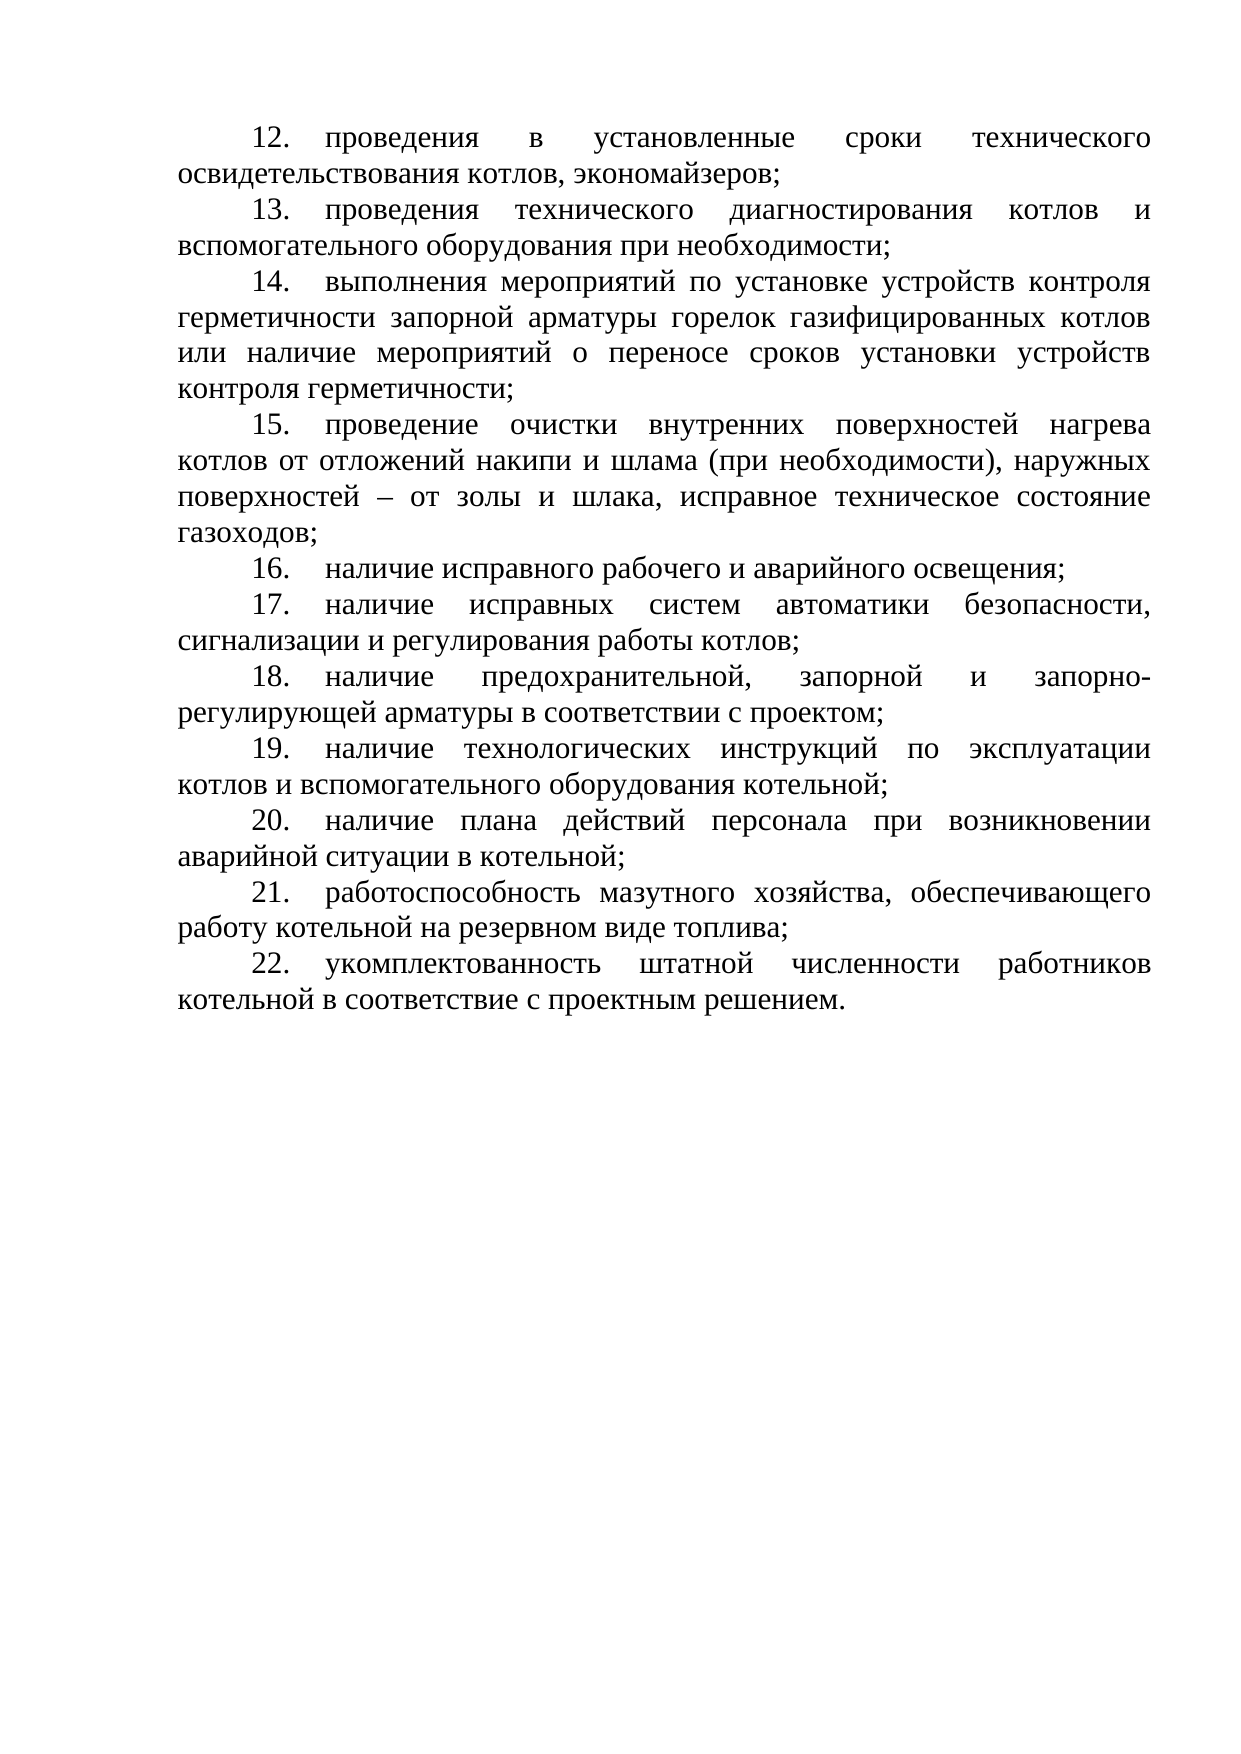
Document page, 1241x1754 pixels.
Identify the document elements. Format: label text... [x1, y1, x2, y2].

list работоспособность мазутного хозяйства, обеспечивающего работу котельной на резервном виде топлива; [177, 873, 1152, 945]
list проведение очистки внутренних поверхностей нагрева котлов от отложений накипи и шлама (при необходимости), наружных поверхностей – от золы и шлака, исправное техническое состояние газоходов; [177, 406, 1152, 549]
list проведения в установленные сроки технического освидетельствования котлов, экономайзеров; [177, 118, 1152, 190]
list наличие предохранительной, запорной и запорно-регулирующей арматуры в соответствии с проектом; [177, 657, 1152, 729]
list проведения технического диагностирования котлов и вспомогательного оборудования при необходимости; [177, 190, 1152, 262]
list укомплектованность штатной численности работников котельной в соответствие с проектным решением. [177, 945, 1152, 1017]
list выполнения мероприятий по установке устройств контроля герметичности запорной арматуры горелок газифицированных котлов или наличие мероприятий о переносе сроков установки устройств контроля герметичности; [177, 262, 1152, 406]
list наличие исправных систем автоматики безопасности, сигнализации и регулирования работы котлов; [177, 585, 1152, 657]
list наличие плана действий персонала при возникновении аварийной ситуации в котельной; [177, 801, 1152, 873]
list наличие технологических инструкций по эксплуатации котлов и вспомогательного оборудования котельной; [177, 729, 1152, 801]
list наличие исправного рабочего и аварийного освещения; [177, 549, 1152, 585]
